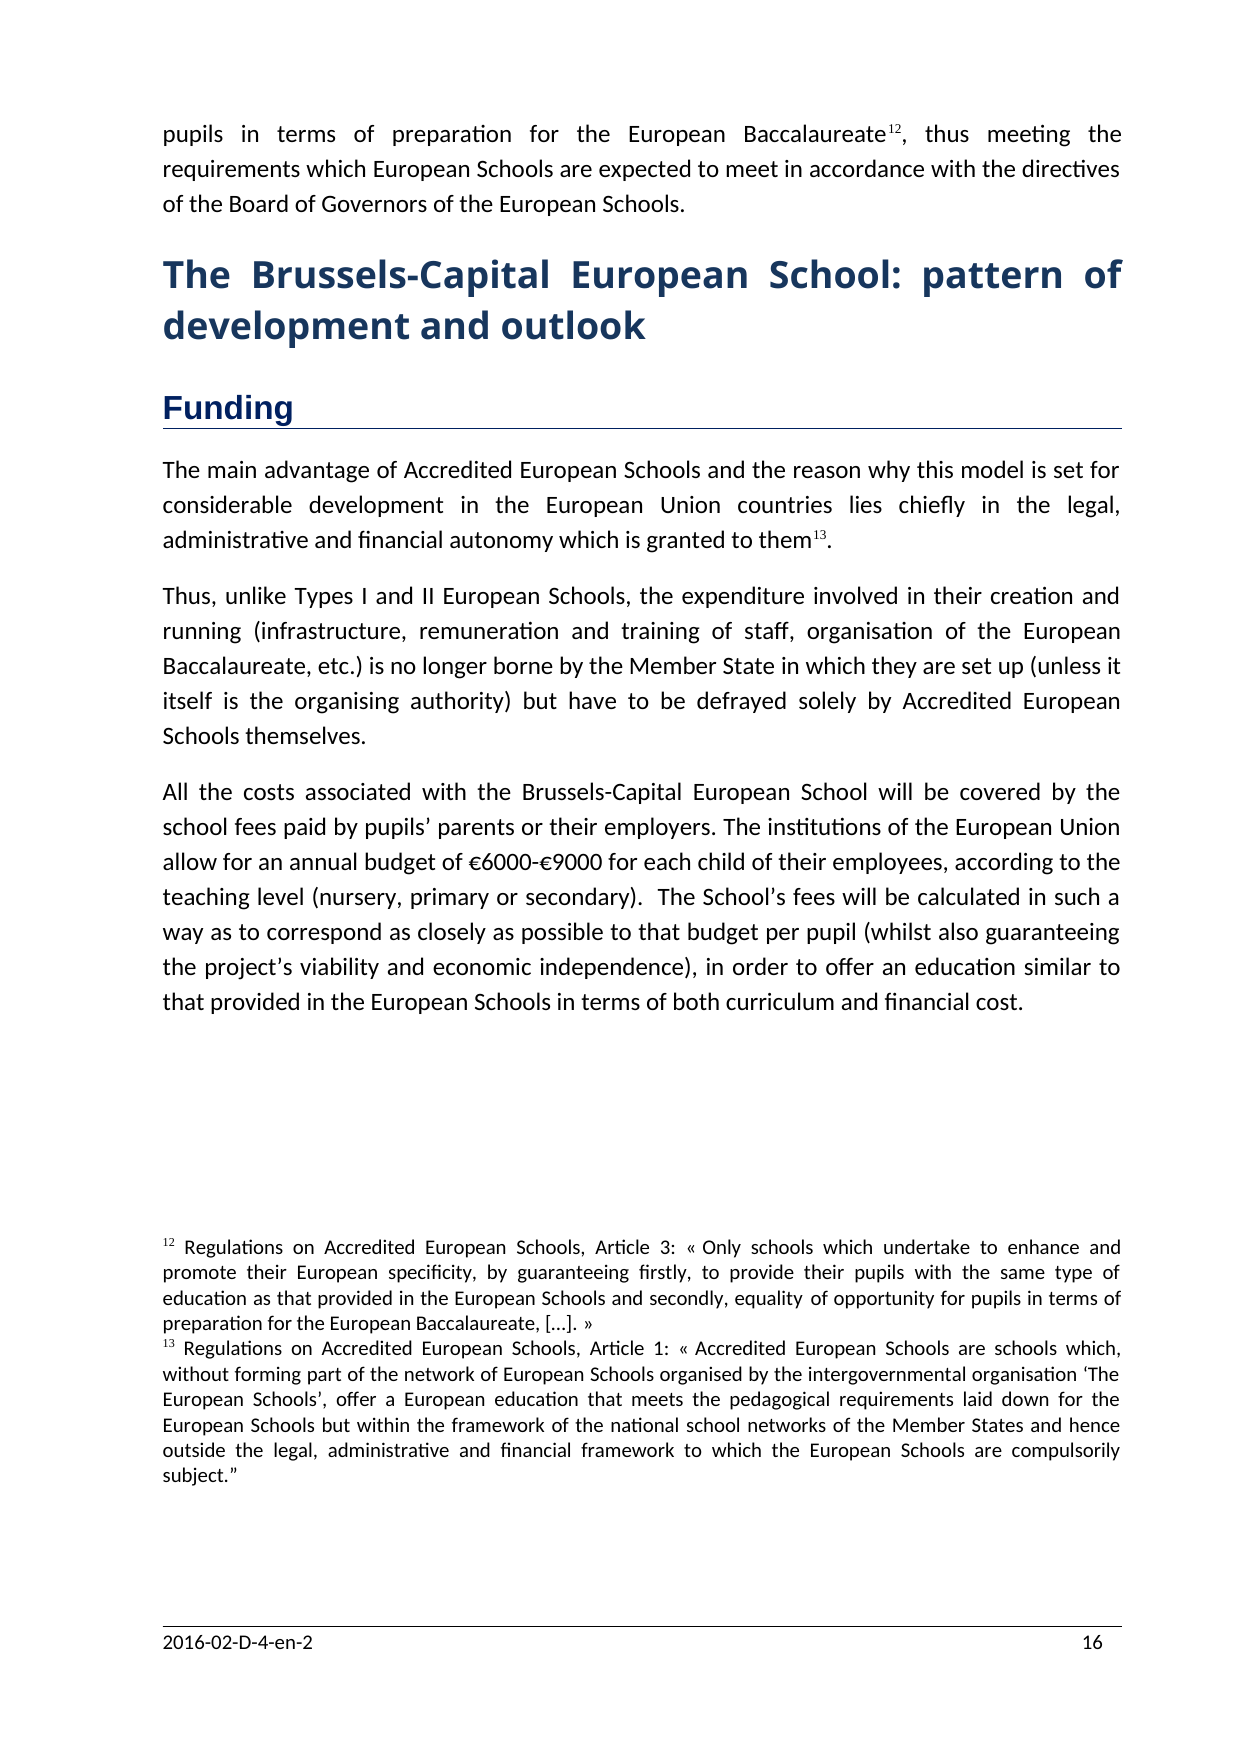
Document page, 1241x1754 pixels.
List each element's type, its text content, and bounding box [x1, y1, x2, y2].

text The main advantage of Accredited European Schools and the reason why this model is set for considerable development in the European Union countries lies chiefly in the legal, administrative and financial autonomy which is granted to them. [162, 454, 1122, 555]
subtitle Funding [162, 388, 1122, 429]
subtitle The Brussels-Capital European School: pattern of development and outlook [162, 248, 1122, 350]
text All the costs associated with the Brussels-Capital European School will be covered by the school fees paid by pupils’ parents or their employers. The institutions of the European Union allow for an annual budget of €6000-€9000 for each child of their employees, according to the teaching level (nursery, primary or secondary). The School’s fees will be calculated in such a way as to correspond as closely as possible to that budget per pupil (whilst also guaranteeing the project’s viability and economic independence), in order to offer an education similar to that provided in the European Schools in terms of both curriculum and financial cost. [162, 776, 1122, 1016]
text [162, 118, 1122, 219]
text Thus, unlike Types I and II European Schools, the expenditure involved in their creation and running (infrastructure, remuneration and training of staff, organisation of the European Baccalaureate, etc.) is no longer borne by the Member State in which they are set up (unless it itself is the organising authority) but have to be defrayed solely by Accredited European Schools themselves. [162, 580, 1122, 751]
